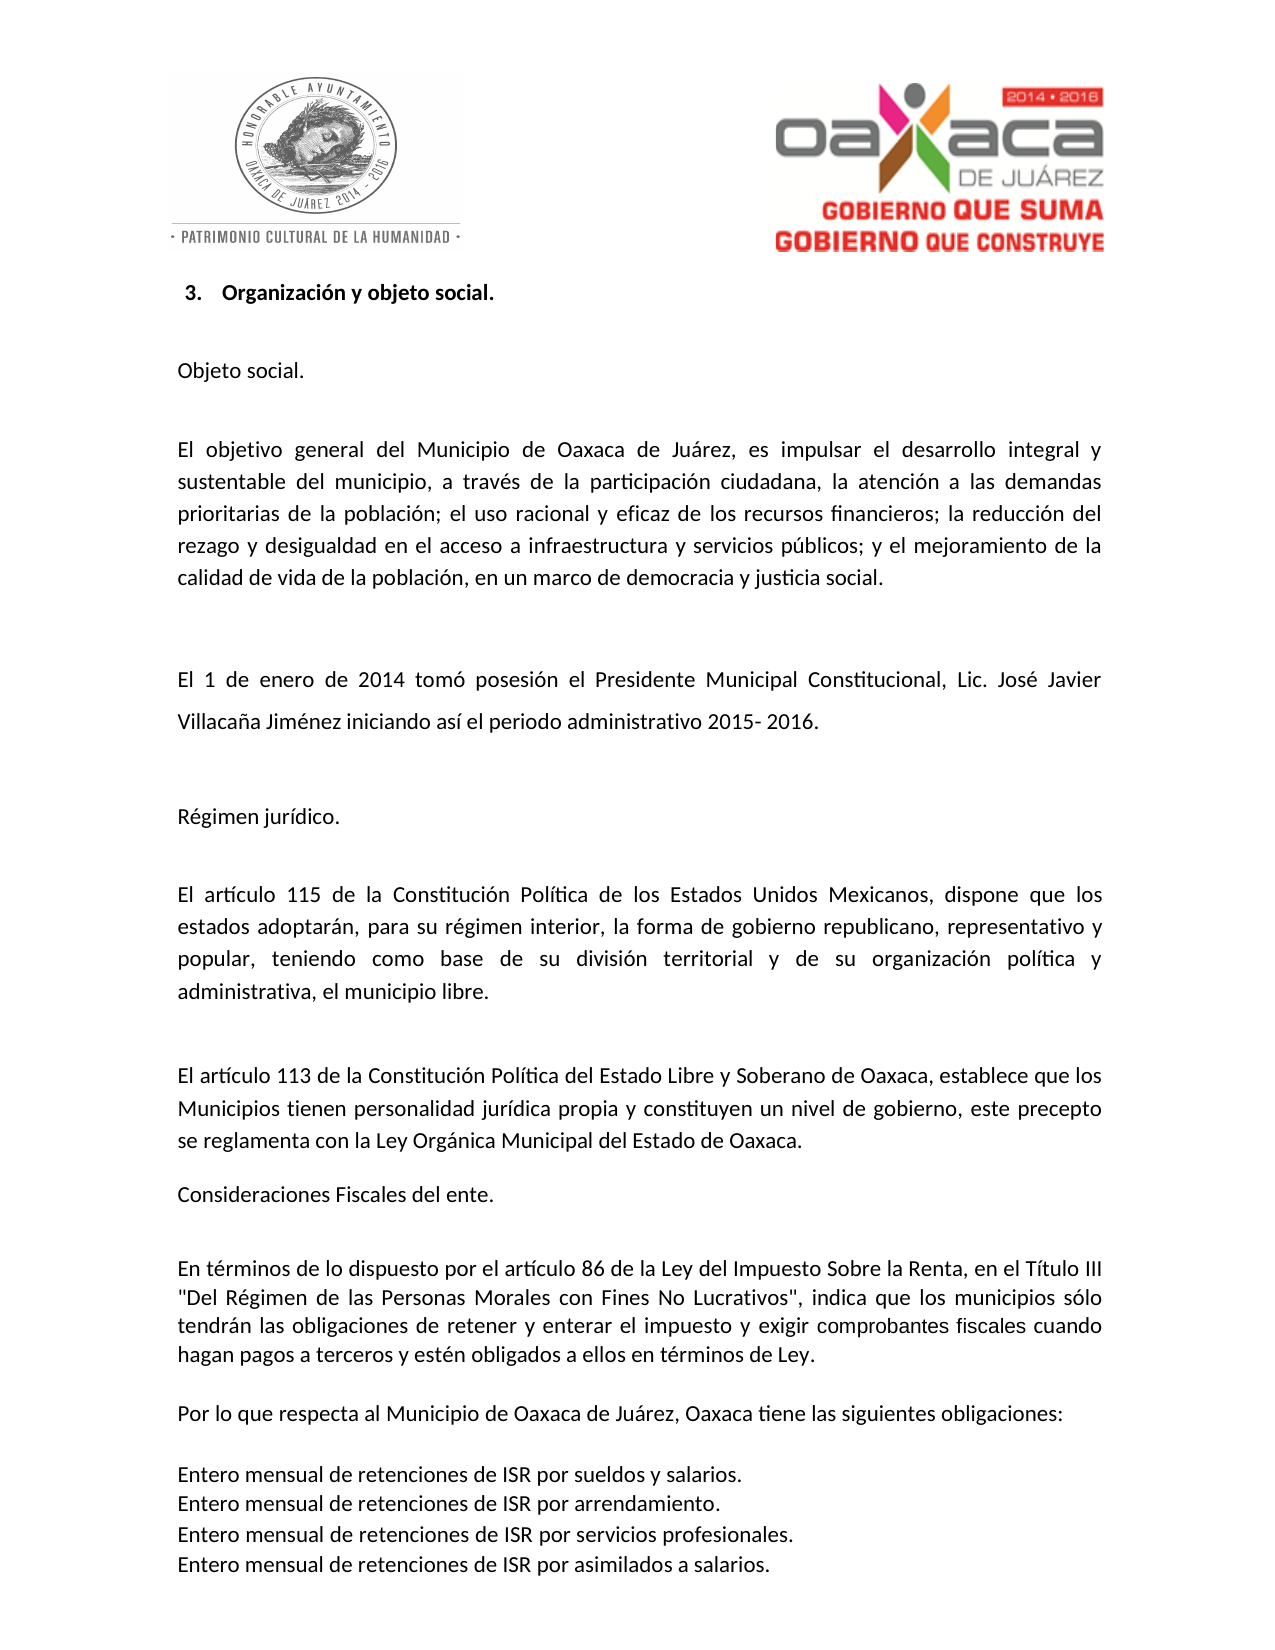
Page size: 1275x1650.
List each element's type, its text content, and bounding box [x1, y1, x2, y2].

text Por lo que respecta al Municipio de Oaxaca de Juárez, Oaxaca tiene las siguientes obligaciones: Entero mensual de retenciones de ISR por sueldos y salarios. [177, 1373, 1064, 1494]
text El objetivo general del Municipio de Oaxaca de Juárez, es impulsar el desarrollo integral y sustentable del municipio, a través de la participación ciudadana, la atención a las demandas prioritarias de la población; el uso racional y eficaz de los recursos financieros; la reducción del rezago y desigualdad en el acceso a infraestructura y servicios públicos; y el mejoramiento de la calidad de vida de la población, en un marco de democracia y justicia social. [177, 435, 1102, 592]
text Entero mensual de retenciones de ISR por servicios profesionales. Entero mensual de retenciones de ISR por asimilados a salarios. [177, 1520, 794, 1578]
picture [775, 83, 1104, 252]
text En términos de lo dispuesto por el artículo 86 de la Ley del Impuesto Sobre la Renta, en el Título III "Del Régimen de las Personas Morales con Fines No Lucrativos", indica que los municipios sólo tendrán las obligaciones de retener y enterar el impuesto y exigir comprobantes fiscales cuando hagan pagos a terceros y estén obligados a ellos en términos de Ley. [177, 1254, 1102, 1368]
text Régimen jurídico. [177, 802, 343, 830]
picture [166, 73, 464, 252]
text Objeto social. [177, 357, 308, 384]
text Villacaña Jiménez iniciando así el periodo administrativo 2015- 2016. [177, 707, 821, 735]
text 3. Organización y objeto social. [184, 278, 498, 306]
text El artículo 115 de la Constitución Política de los Estados Unidos Mexicanos, dispone que los estados adoptarán, para su régimen interior, la forma de gobierno republicano, representativo y popular, teniendo como base de su división territorial y de su organización política y administrativa, el municipio libre. [177, 880, 1102, 1005]
text Entero mensual de retenciones de ISR por arrendamiento. [177, 1494, 722, 1517]
text El artículo 113 de la Constitución Política del Estado Libre y Soberano de Oaxaca, establece que los Municipios tienen personalidad jurídica propia y constituyen un nivel de gobierno, este precepto se reglamenta con la Ley Orgánica Municipal del Estado de Oaxaca. [177, 1062, 1102, 1154]
text Consideraciones Fiscales del ente. [177, 1180, 497, 1208]
text El 1 de enero de 2014 tomó posesión el Presidente Municipal Constitucional, Lic. José Javier [177, 665, 1102, 693]
